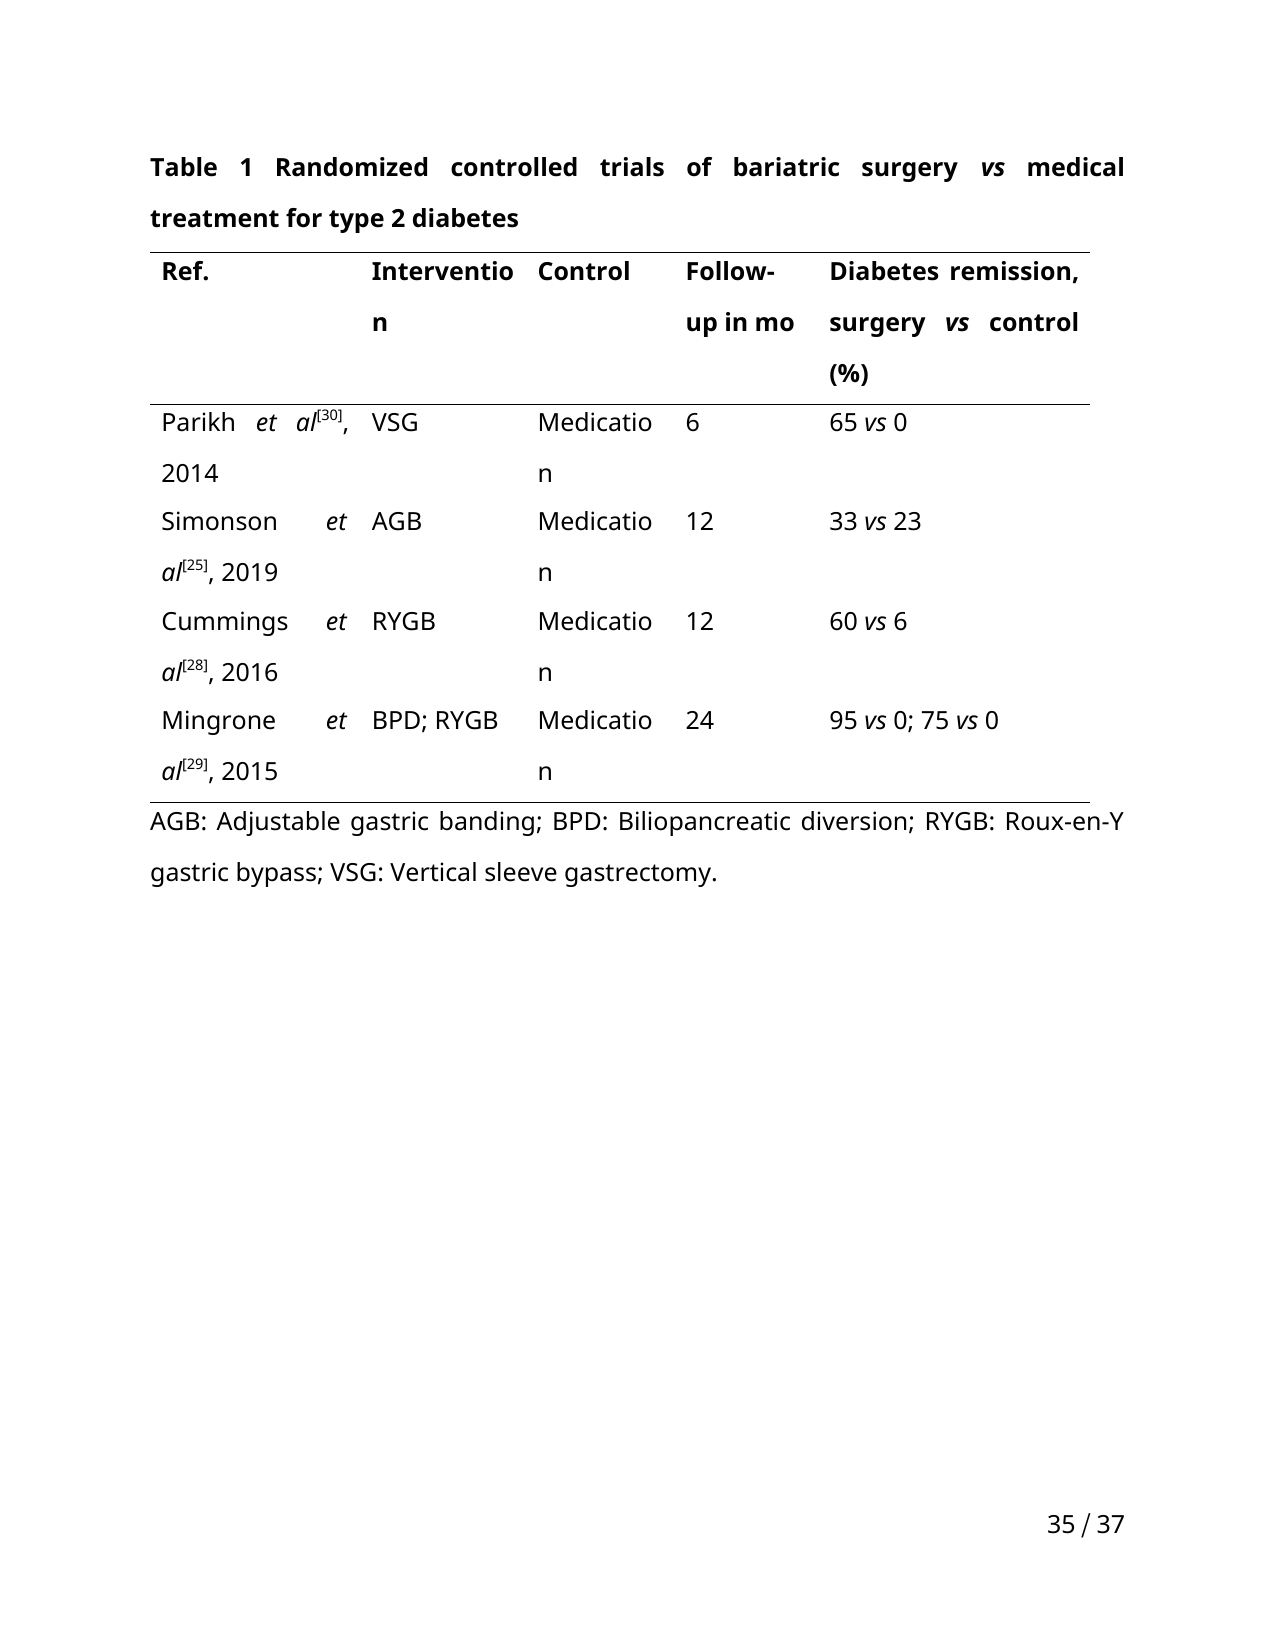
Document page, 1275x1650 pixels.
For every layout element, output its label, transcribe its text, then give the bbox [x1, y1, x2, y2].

table_header Follow-up in mo [674, 253, 818, 403]
table_cell Simonson et al[25], 2019 [150, 504, 360, 603]
table_header Ref. [150, 253, 360, 403]
table_header Control [526, 253, 674, 403]
table_cell 95 vs 0; 75 vs 0 [818, 703, 1090, 802]
table_cell Medication [526, 405, 674, 504]
table_cell 12 [674, 504, 818, 603]
table_cell 12 [674, 603, 818, 703]
table_cell Cummings et al[28], 2016 [150, 603, 360, 703]
table_cell 24 [674, 703, 818, 802]
table_cell RYGB [360, 603, 526, 703]
table_header Intervention [360, 253, 526, 403]
table_cell 6 [674, 405, 818, 504]
table_cell Mingrone et al[29], 2015 [150, 703, 360, 802]
text Table 1 Randomized controlled trials of bariatric surgery vs medical treatment for type 2 diabetes [150, 150, 1125, 235]
table_cell 60 vs 6 [818, 603, 1090, 703]
table_cell Medication [526, 703, 674, 802]
table_cell Parikh et al[30], 2014 [150, 405, 360, 504]
text AGB: Adjustable gastric banding; BPD: Biliopancreatic diversion; RYGB: Roux-en-Y gastric bypass; VSG: Vertical sleeve gastrectomy. [150, 803, 1125, 888]
table_cell Medication [526, 504, 674, 603]
table_cell AGB [360, 504, 526, 603]
table_header Diabetes remission, surgery vs control (%) [818, 253, 1090, 403]
table_cell 33 vs 23 [818, 504, 1090, 603]
table_cell VSG [360, 405, 526, 504]
table_cell Medication [526, 603, 674, 703]
table_cell BPD; RYGB [360, 703, 526, 802]
table_cell 65 vs 0 [818, 405, 1090, 504]
